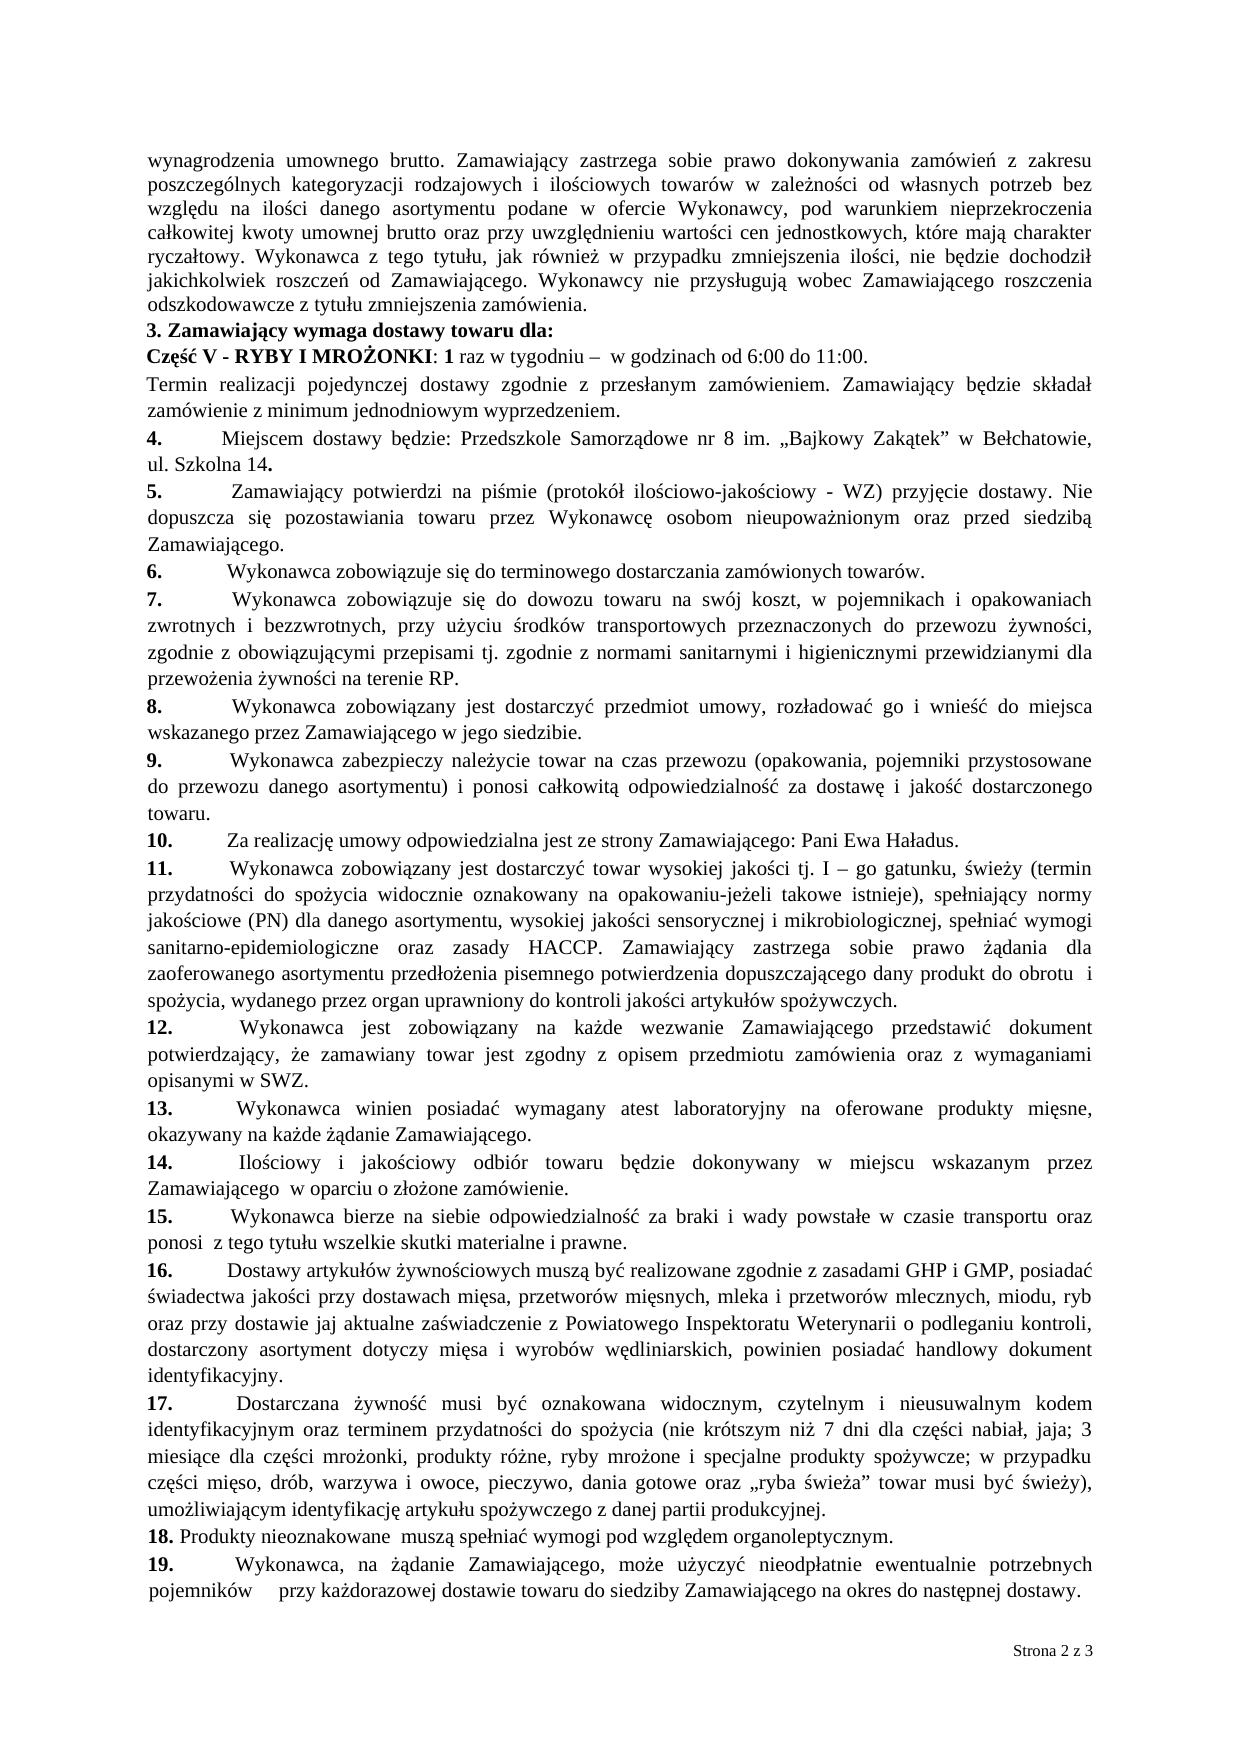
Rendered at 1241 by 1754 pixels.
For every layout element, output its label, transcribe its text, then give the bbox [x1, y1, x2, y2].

list Zamawiający potwierdzi na piśmie (protokół ilościowo-jakościowy - WZ) przyjęcie dostawy. Nie dopuszcza się pozostawiania towaru przez Wykonawcę osobom nieupoważnionym oraz przed siedzibą Zamawiającego. [146, 479, 1093, 556]
text Termin realizacji pojedynczej dostawy zgodnie z przesłanym zamówieniem. Zamawiający będzie składał zamówienie z minimum jednodniowym wyprzedzeniem. [146, 371, 1093, 422]
list Wykonawca zobowiązuje się do dowozu towaru na swój koszt, w pojemnikach i opakowaniach zwrotnych i bezzwrotnych, przy użyciu środków transportowych przeznaczonych do przewozu żywności, zgodnie z obowiązującymi przepisami tj. zgodnie z normami sanitarnymi i higienicznymi przewidzianymi dla przewożenia żywności na terenie RP. [146, 587, 1093, 690]
list Wykonawca zobowiązuje się do terminowego dostarczania zamówionych towarów. [146, 559, 1093, 583]
list Wykonawca zobowiązany jest dostarczyć towar wysokiej jakości tj. I – go gatunku, świeży (termin przydatności do spożycia widocznie oznakowany na opakowaniu-jeżeli takowe istnieje), spełniający normy jakościowe (PN) dla danego asortymentu, wysokiej jakości sensorycznej i mikrobiologicznej, spełniać wymogi sanitarno-epidemiologiczne oraz zasady HACCP. Zamawiający zastrzega sobie prawo żądania dla zaoferowanego asortymentu przedłożenia pisemnego potwierdzenia dopuszczającego dany produkt do obrotu i spożycia, wydanego przez organ uprawniony do kontroli jakości artykułów spożywczych. [146, 856, 1093, 1012]
list Za realizację umowy odpowiedzialna jest ze strony Zamawiającego: Pani Ewa Haładus. [146, 828, 1093, 852]
text 3. Zamawiający wymaga dostawy towaru dla: [146, 317, 1093, 342]
list Wykonawca, na żądanie Zamawiającego, może użyczyć nieodpłatnie ewentualnie potrzebnych pojemników przy każdorazowej dostawie towaru do siedziby Zamawiającego na okres do następnej dostawy. [147, 1552, 1093, 1602]
list Ilościowy i jakościowy odbiór towaru będzie dokonywany w miejscu wskazanym przez Zamawiającego w oparciu o złożone zamówienie. [146, 1150, 1093, 1200]
text 18. Produkty nieoznakowane muszą spełniać wymogi pod względem organoleptycznym. [147, 1524, 1093, 1548]
list Wykonawca bierze na siebie odpowiedzialność za braki i wady powstałe w czasie transportu oraz ponosi z tego tytułu wszelkie skutki materialne i prawne. [146, 1204, 1093, 1254]
list Miejscem dostawy będzie: Przedszkole Samorządowe nr 8 im. „Bajkowy Zakątek” w Bełchatowie, ul. Szkolna 14. [146, 425, 1093, 476]
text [147, 148, 1093, 316]
list Wykonawca zobowiązany jest dostarczyć przedmiot umowy, rozładować go i wnieść do miejsca wskazanego przez Zamawiającego w jego siedzibie. [146, 694, 1093, 744]
text Część V - RYBY I MROŻONKI: 1 raz w tygodniu – w godzinach od 6:00 do 11:00. [146, 344, 1093, 368]
list Wykonawca winien posiadać wymagany atest laboratoryjny na oferowane produkty mięsne, okazywany na każde żądanie Zamawiającego. [146, 1096, 1093, 1146]
list Wykonawca jest zobowiązany na każde wezwanie Zamawiającego przedstawić dokument potwierdzający, że zamawiany towar jest zgodny z opisem przedmiotu zamówienia oraz z wymaganiami opisanymi w SWZ. [146, 1015, 1093, 1092]
list Wykonawca zabezpieczy należycie towar na czas przewozu (opakowania, pojemniki przystosowane do przewozu danego asortymentu) i ponosi całkowitą odpowiedzialność za dostawę i jakość dostarczonego towaru. [146, 748, 1093, 824]
list Dostawy artykułów żywnościowych muszą być realizowane zgodnie z zasadami GHP i GMP, posiadać świadectwa jakości przy dostawach mięsa, przetworów mięsnych, mleka i przetworów mlecznych, miodu, ryb oraz przy dostawie jaj aktualne zaświadczenie z Powiatowego Inspektoratu Weterynarii o podleganiu kontroli, dostarczony asortyment dotyczy mięsa i wyrobów wędliniarskich, powinien posiadać handlowy dokument identyfikacyjny. [146, 1258, 1093, 1387]
list Dostarczana żywność musi być oznakowana widocznym, czytelnym i nieusuwalnym kodem identyfikacyjnym oraz terminem przydatności do spożycia (nie krótszym niż 7 dni dla części nabiał, jaja; 3 miesiące dla części mrożonki, produkty różne, ryby mrożone i specjalne produkty spożywcze; w przypadku części mięso, drób, warzywa i owoce, pieczywo, dania gotowe oraz „ryba świeża” towar musi być świeży), umożliwiającym identyfikację artykułu spożywczego z danej partii produkcyjnej. [146, 1391, 1093, 1521]
